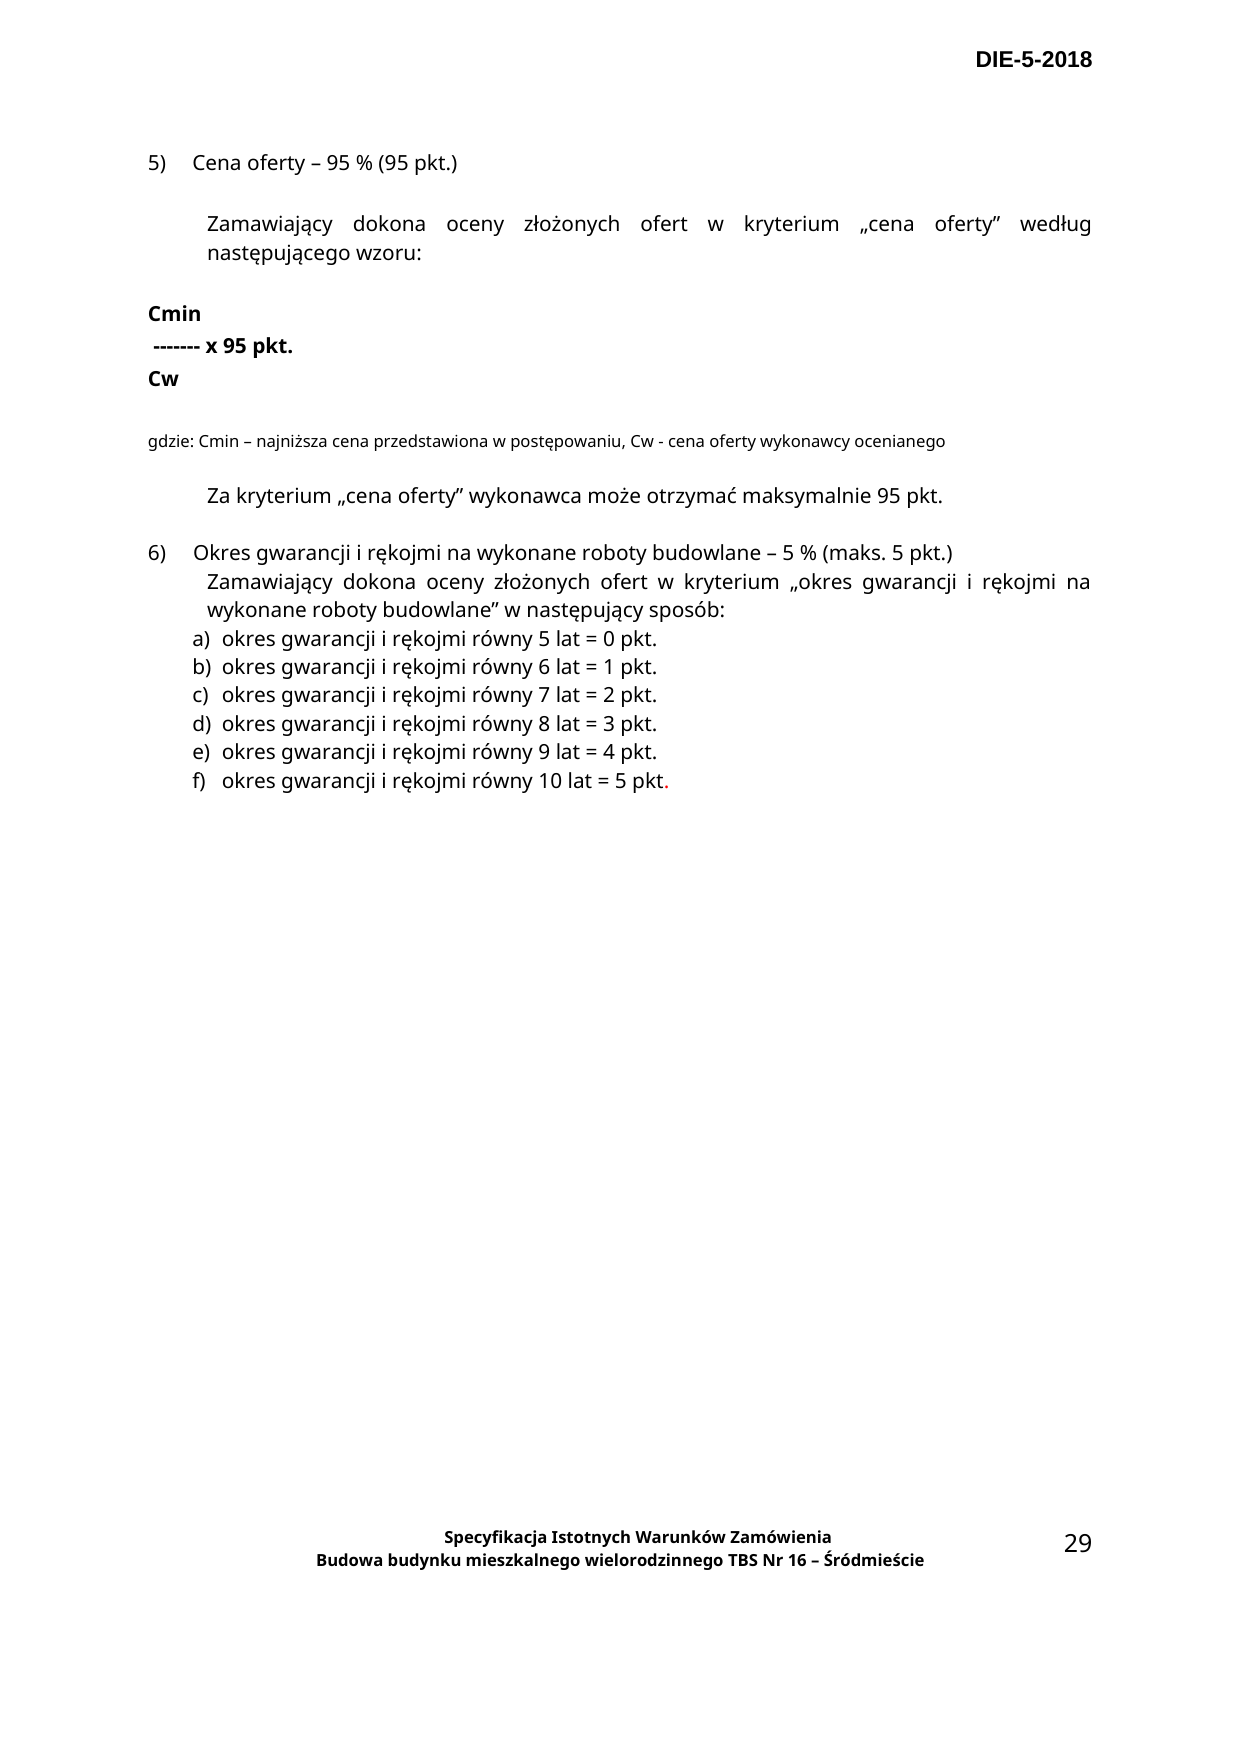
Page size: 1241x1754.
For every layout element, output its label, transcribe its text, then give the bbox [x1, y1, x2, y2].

text 6) Okres gwarancji i rękojmi na wykonane roboty budowlane – 5 % (maks. 5 pkt.) [148, 538, 1092, 567]
list okres gwarancji i rękojmi równy 6 lat = 1 pkt. [192, 652, 1092, 681]
list okres gwarancji i rękojmi równy 10 lat = 5 pkt. [192, 766, 1092, 794]
list okres gwarancji i rękojmi równy 5 lat = 0 pkt. [192, 624, 1092, 652]
text gdzie: Cmin – najniższa cena przedstawiona w postępowaniu, Cw - cena oferty wykonawcy ocenianego [148, 429, 1092, 452]
list okres gwarancji i rękojmi równy 9 lat = 4 pkt. [192, 737, 1092, 766]
text Za kryterium „cena oferty” wykonawca może otrzymać maksymalnie 95 pkt. [207, 481, 1092, 510]
text Zamawiający dokona oceny złożonych ofert w kryterium „okres gwarancji i rękojmi na wykonane roboty budowlane” w następujący sposób: [207, 567, 1092, 624]
text Cw [148, 364, 1092, 393]
list Cena oferty – 95 % (95 pkt.) [148, 148, 1092, 176]
list okres gwarancji i rękojmi równy 8 lat = 3 pkt. [192, 709, 1092, 737]
text Cmin [148, 299, 1092, 327]
text ------- x 95 pkt. [148, 332, 1092, 360]
list okres gwarancji i rękojmi równy 7 lat = 2 pkt. [192, 681, 1092, 709]
text Zamawiający dokona oceny złożonych ofert w kryterium „cena oferty” według następującego wzoru: [207, 209, 1092, 266]
